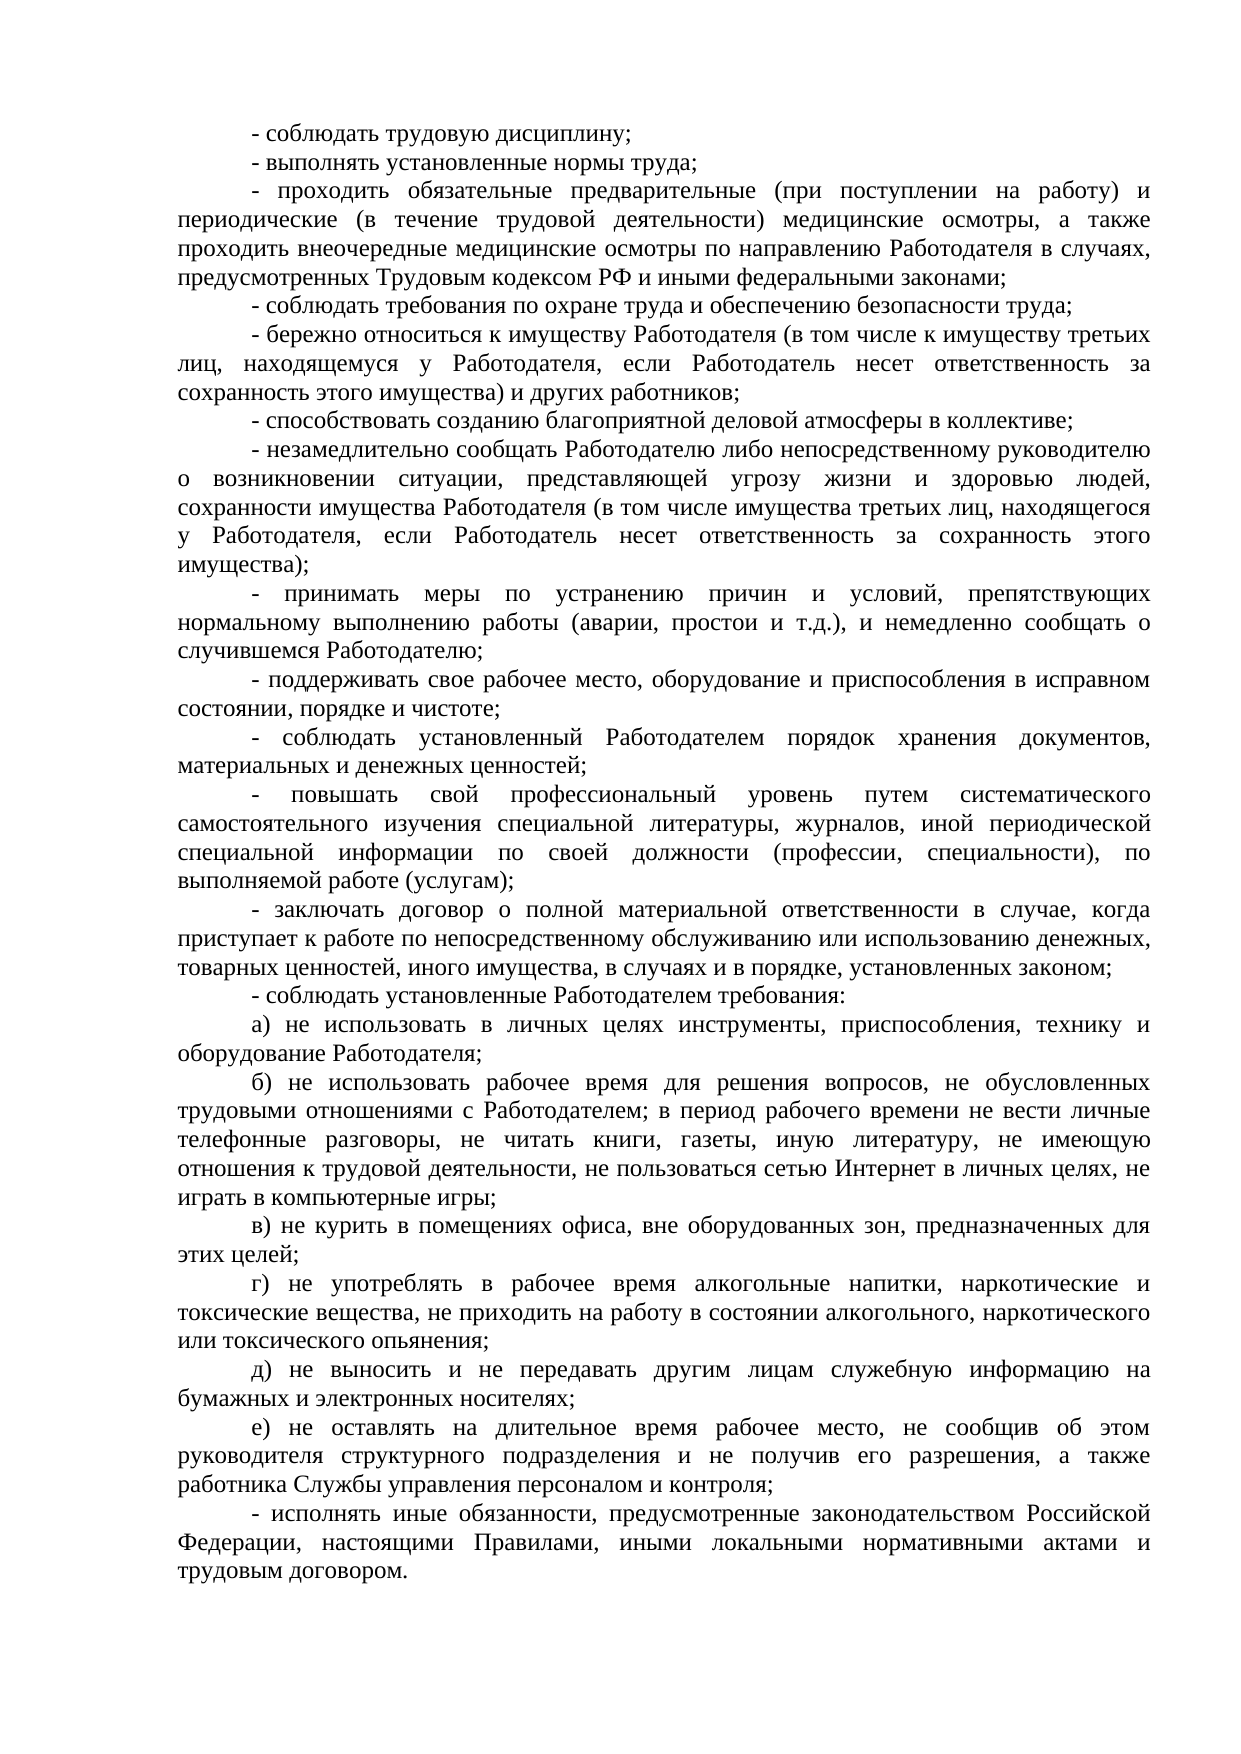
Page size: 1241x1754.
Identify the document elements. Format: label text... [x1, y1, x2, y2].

text - способствовать созданию благоприятной деловой атмосферы в коллективе; [177, 406, 1152, 434]
text - исполнять иные обязанности, предусмотренные законодательством Российской Федерации, настоящими Правилами, иными локальными нормативными актами и трудовым договором. [177, 1498, 1152, 1584]
text - заключать договор о полной материальной ответственности в случае, когда приступает к работе по непосредственному обслуживанию или использованию денежных, товарных ценностей, иного имущества, в случаях и в порядке, установленных законом; [177, 894, 1152, 981]
text е) не оставлять на длительное время рабочее место, не сообщив об этом руководителя структурного подразделения и не получив его разрешения, а также работника Службы управления персоналом и контроля; [177, 1412, 1152, 1498]
text - проходить обязательные предварительные (при поступлении на работу) и периодические (в течение трудовой деятельности) медицинские осмотры, а также проходить внеочередные медицинские осмотры по направлению Работодателя в случаях, предусмотренных Трудовым кодексом РФ и иными федеральными законами; [177, 176, 1152, 291]
text - повышать свой профессиональный уровень путем систематического самостоятельного изучения специальной литературы, журналов, иной периодической специальной информации по своей должности (профессии, специальности), по выполняемой работе (услугам); [177, 779, 1152, 894]
text б) не использовать рабочее время для решения вопросов, не обусловленных трудовыми отношениями с Работодателем; в период рабочего времени не вести личные телефонные разговоры, не читать книги, газеты, иную литературу, не имеющую отношения к трудовой деятельности, не пользоваться сетью Интернет в личных целях, не играть в компьютерные игры; [177, 1067, 1152, 1211]
text - соблюдать установленные Работодателем требования: [177, 981, 1152, 1009]
text - соблюдать трудовую дисциплину; [177, 118, 1152, 147]
text а) не использовать в личных целях инструменты, приспособления, технику и оборудование Работодателя; [177, 1009, 1152, 1067]
text - принимать меры по устранению причин и условий, препятствующих нормальному выполнению работы (аварии, простои и т.д.), и немедленно сообщать о случившемся Работодателю; [177, 578, 1152, 664]
text в) не курить в помещениях офиса, вне оборудованных зон, предназначенных для этих целей; [177, 1211, 1152, 1268]
text - поддерживать свое рабочее место, оборудование и приспособления в исправном состоянии, порядке и чистоте; [177, 664, 1152, 722]
text г) не употреблять в рабочее время алкогольные напитки, наркотические и токсические вещества, не приходить на работу в состоянии алкогольного, наркотического или токсического опьянения; [177, 1268, 1152, 1354]
text - незамедлительно сообщать Работодателю либо непосредственному руководителю о возникновении ситуации, представляющей угрозу жизни и здоровью людей, сохранности имущества Работодателя (в том числе имущества третьих лиц, находящегося у Работодателя, если Работодатель несет ответственность за сохранность этого имущества); [177, 434, 1152, 578]
text - бережно относиться к имуществу Работодателя (в том числе к имуществу третьих лиц, находящемуся у Работодателя, если Работодатель несет ответственность за сохранность этого имущества) и других работников; [177, 319, 1152, 406]
text - соблюдать требования по охране труда и обеспечению безопасности труда; [177, 291, 1152, 319]
text - соблюдать установленный Работодателем порядок хранения документов, материальных и денежных ценностей; [177, 722, 1152, 779]
text - выполнять установленные нормы труда; [177, 147, 1152, 176]
text д) не выносить и не передавать другим лицам служебную информацию на бумажных и электронных носителях; [177, 1354, 1152, 1412]
